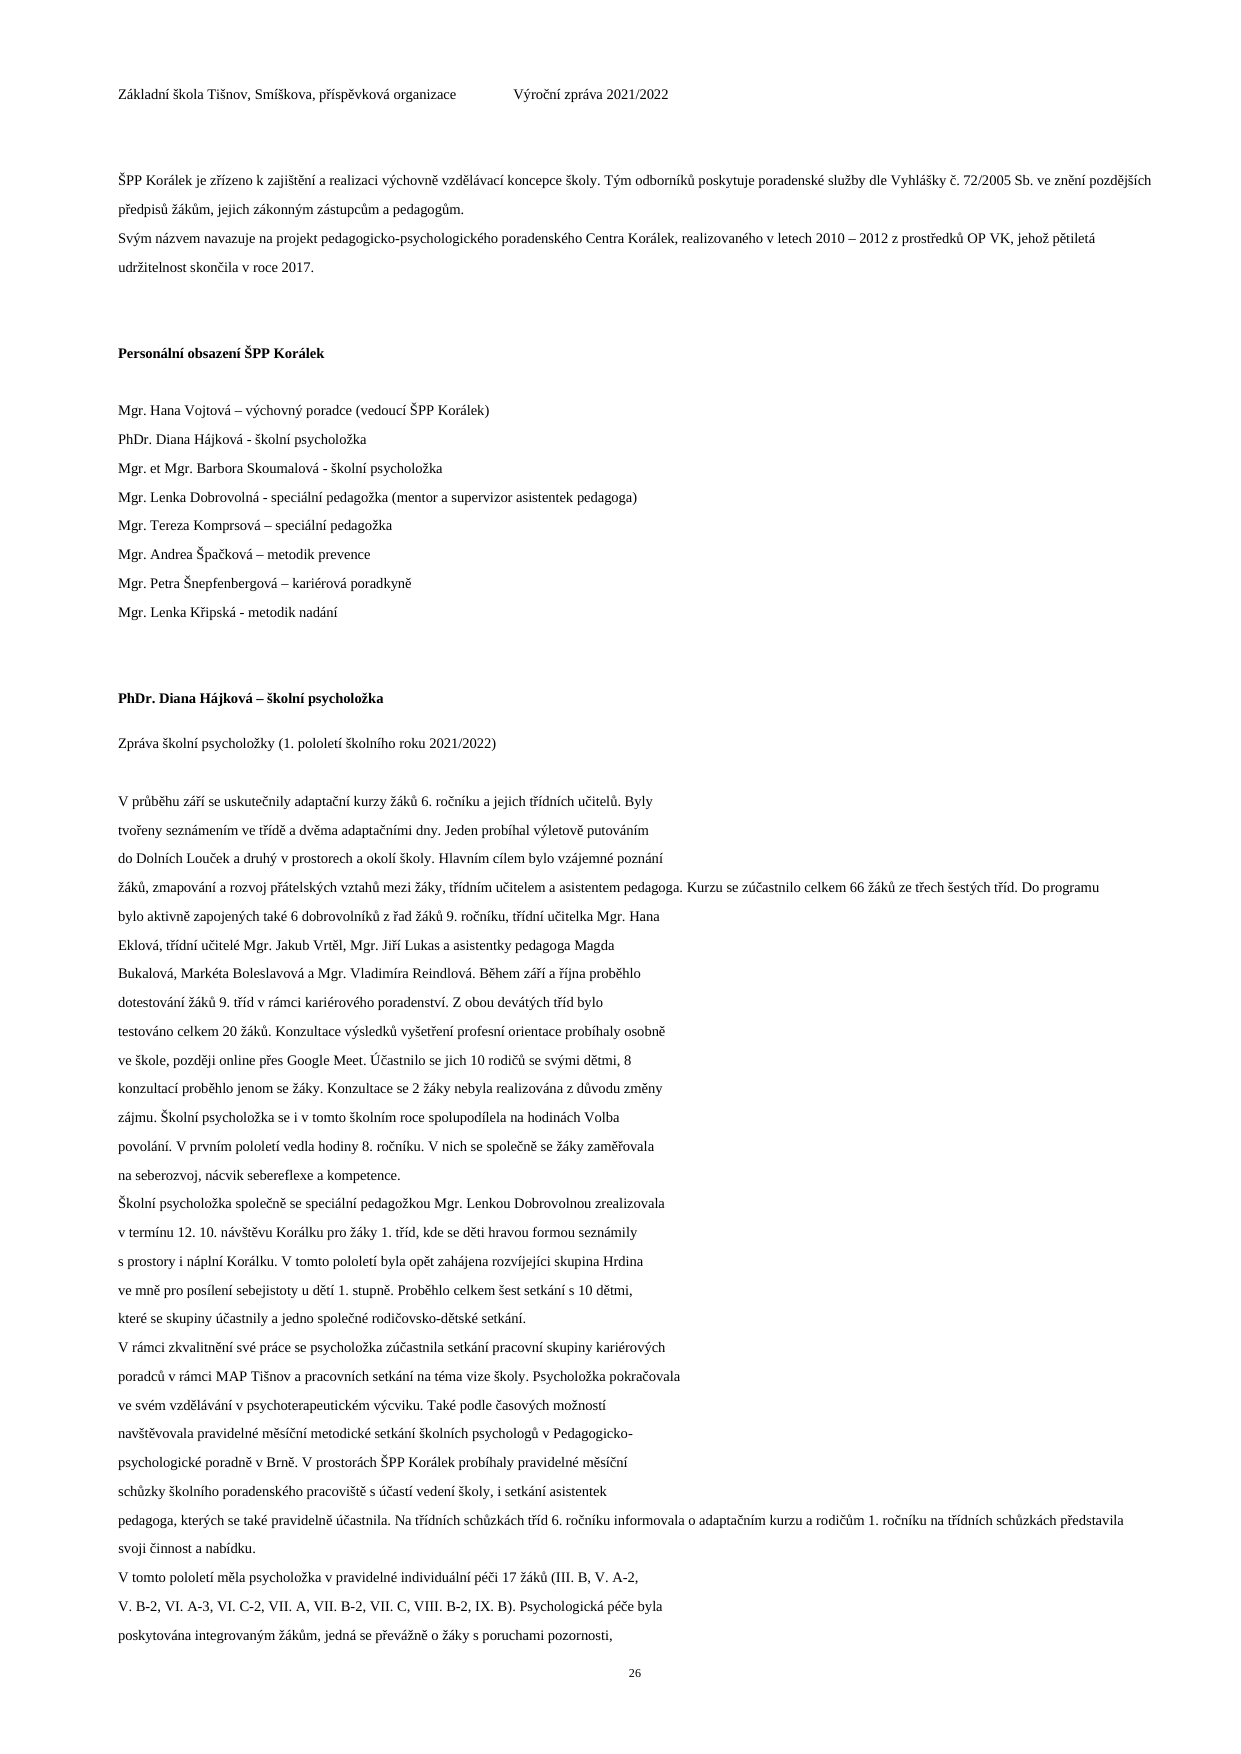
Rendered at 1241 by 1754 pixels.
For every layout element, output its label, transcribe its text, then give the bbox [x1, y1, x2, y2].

text ve škole, později online přes Google Meet. Účastnilo se jich 10 rodičů se svými dětmi, 8 [118, 1039, 1152, 1068]
text V rámci zkvalitnění své práce se psycholožka zúčastnila setkání pracovní skupiny kariérových [118, 1327, 1152, 1356]
text bylo aktivně zapojených také 6 dobrovolníků z řad žáků 9. ročníku, třídní učitelka Mgr. Hana [118, 896, 1152, 924]
text pedagoga, kterých se také pravidelně účastnila. Na třídních schůzkách tříd 6. ročníku informovala o adaptačním kurzu a rodičům 1. ročníku na třídních schůzkách představila svoji činnost a nabídku. [118, 1499, 1152, 1557]
text V. B-2, VI. A-3, VI. C-2, VII. A, VII. B-2, VII. C, VIII. B-2, IX. B). Psychologická péče byla [118, 1586, 1152, 1614]
text testováno celkem 20 žáků. Konzultace výsledků vyšetření profesní orientace probíhaly osobně [118, 1011, 1152, 1039]
text V tomto pololetí měla psycholožka v pravidelné individuální péči 17 žáků (III. B, V. A-2, [118, 1557, 1152, 1586]
text na seberozvoj, nácvik sebereflexe a kompetence. [118, 1154, 1152, 1183]
text Zpráva školní psycholožky (1. pololetí školního roku 2021/2022) [118, 723, 1152, 752]
text Eklová, třídní učitelé Mgr. Jakub Vrtěl, Mgr. Jiří Lukas a asistentky pedagoga Magda [118, 924, 1152, 953]
text poskytována integrovaným žákům, jedná se převážně o žáky s poruchami pozornosti, [118, 1614, 1152, 1643]
text Mgr. Lenka Dobrovolná - speciální pedagožka (mentor a supervizor asistentek pedagoga) [118, 476, 1152, 505]
text Mgr. Andrea Špačková – metodik prevence [118, 534, 1152, 563]
text Mgr. Lenka Křipská - metodik nadání [118, 591, 1152, 620]
text žáků, zmapování a rozvoj přátelských vztahů mezi žáky, třídním učitelem a asistentem pedagoga. Kurzu se zúčastnilo celkem 66 žáků ze třech šestých tříd. Do programu [118, 867, 1152, 896]
text zájmu. Školní psycholožka se i v tomto školním roce spolupodílela na hodinách Volba [118, 1097, 1152, 1126]
text PhDr. Diana Hájková - školní psycholožka [118, 419, 1152, 448]
text Personální obsazení ŠPP Korálek [118, 333, 1152, 361]
text psychologické poradně v Brně. V prostorách ŠPP Korálek probíhaly pravidelné měsíční [118, 1442, 1152, 1471]
text do Dolních Louček a druhý v prostorech a okolí školy. Hlavním cílem bylo vzájemné poznání [118, 838, 1152, 867]
text s prostory i náplní Korálku. V tomto pololetí byla opět zahájena rozvíjejíci skupina Hrdina [118, 1241, 1152, 1269]
text dotestování žáků 9. tříd v rámci kariérového poradenství. Z obou devátých tříd bylo [118, 982, 1152, 1011]
text v termínu 12. 10. návštěvu Korálku pro žáky 1. tříd, kde se děti hravou formou seznámily [118, 1212, 1152, 1241]
text ŠPP Korálek je zřízeno k zajištění a realizaci výchovně vzdělávací koncepce školy. Tým odborníků poskytuje poradenské služby dle Vyhlášky č. 72/2005 Sb. ve znění pozdějších předpisů žákům, jejich zákonným zástupcům a pedagogům. [118, 160, 1152, 218]
text Bukalová, Markéta Boleslavová a Mgr. Vladimíra Reindlová. Během září a října proběhlo [118, 953, 1152, 982]
text poradců v rámci MAP Tišnov a pracovních setkání na téma vize školy. Psycholožka pokračovala [118, 1356, 1152, 1384]
text Mgr. Petra Šnepfenbergová – kariérová poradkyně [118, 563, 1152, 591]
text tvořeny seznámením ve třídě a dvěma adaptačními dny. Jeden probíhal výletově putováním [118, 809, 1152, 838]
text V průběhu září se uskutečnily adaptační kurzy žáků 6. ročníku a jejich třídních učitelů. Byly [118, 781, 1152, 809]
text Mgr. Tereza Komprsová – speciální pedagožka [118, 505, 1152, 534]
text Školní psycholožka společně se speciální pedagožkou Mgr. Lenkou Dobrovolnou zrealizovala [118, 1183, 1152, 1212]
text konzultací proběhlo jenom se žáky. Konzultace se 2 žáky nebyla realizována z důvodu změny [118, 1068, 1152, 1097]
text které se skupiny účastnily a jedno společné rodičovsko-dětské setkání. [118, 1298, 1152, 1327]
text Mgr. Hana Vojtová – výchovný poradce (vedoucí ŠPP Korálek) [118, 390, 1152, 419]
text ve mně pro posílení sebejistoty u dětí 1. stupně. Proběhlo celkem šest setkání s 10 dětmi, [118, 1269, 1152, 1298]
text schůzky školního poradenského pracoviště s účastí vedení školy, i setkání asistentek [118, 1471, 1152, 1499]
text ve svém vzdělávání v psychoterapeutickém výcviku. Také podle časových možností [118, 1384, 1152, 1413]
text navštěvovala pravidelné měsíční metodické setkání školních psychologů v Pedagogicko- [118, 1413, 1152, 1442]
text Svým názvem navazuje na projekt pedagogicko-psychologického poradenského Centra Korálek, realizovaného v letech 2010 – 2012 z prostředků OP VK, jehož pětiletá udržitelnost skončila v roce 2017. [118, 218, 1152, 275]
text Mgr. et Mgr. Barbora Skoumalová - školní psycholožka [118, 448, 1152, 476]
text PhDr. Diana Hájková – školní psycholožka [118, 678, 1152, 706]
text povolání. V prvním pololetí vedla hodiny 8. ročníku. V nich se společně se žáky zaměřovala [118, 1126, 1152, 1154]
